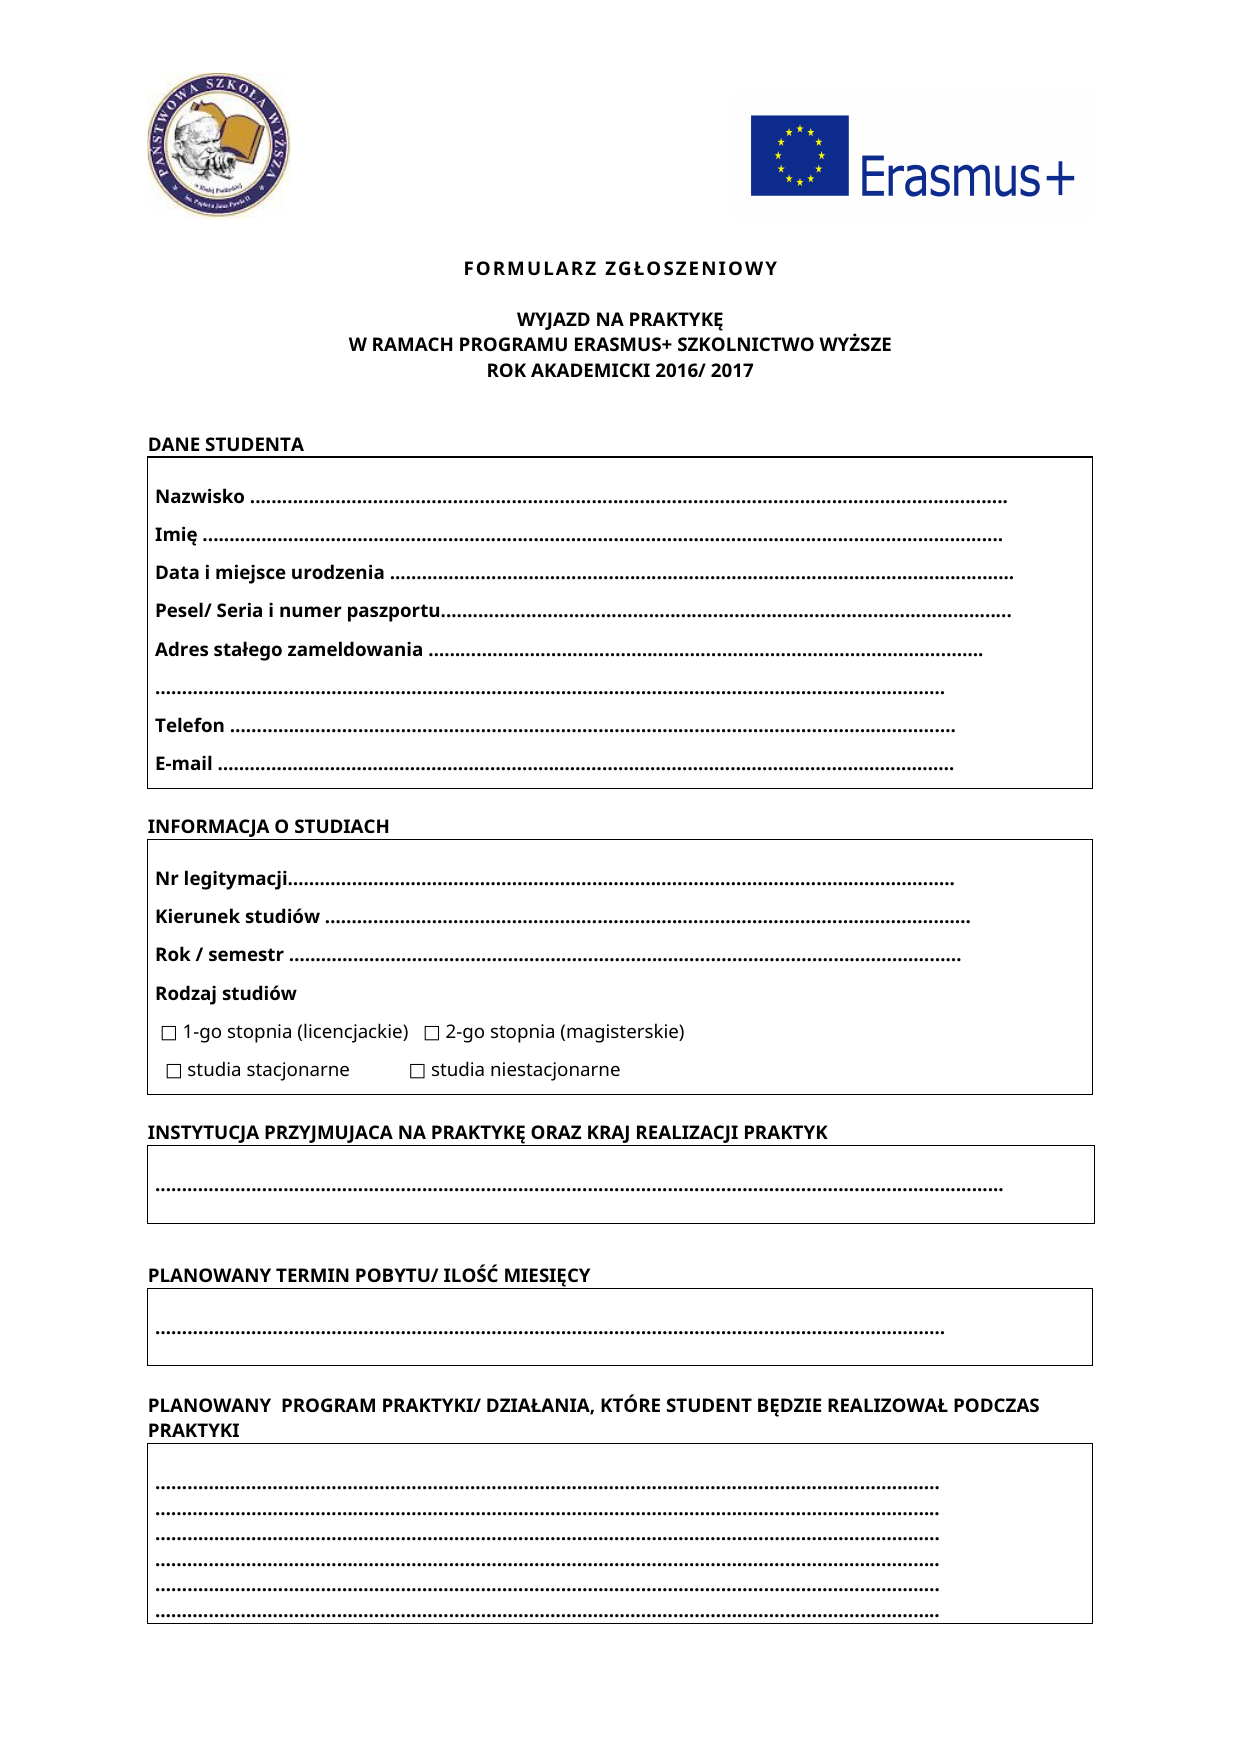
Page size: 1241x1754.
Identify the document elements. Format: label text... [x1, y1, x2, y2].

text DANE STUDENTA [148, 431, 1093, 456]
subtitle FORMULARZ ZGŁOSZENIOWY [148, 255, 1093, 281]
table_header Nazwisko .............................................................................................................................................. Imię ...................................................................................................................................................... Data i miejsce urodzenia ..................................................................................................................... Pesel/ Seria i numer paszportu........................................................................................................... Adres stałego zameldowania ………………………………………………………………………………………….. …………………………………………………………………………………………………………………………………. Telefon ………………………………………………………………………………………………………………………. E-mail ………………………………………………………………………………………………………………………… [148, 458, 1092, 788]
text W RAMACH PROGRAMU ERASMUS+ SZKOLNICTWO WYŻSZE [148, 332, 1093, 357]
text INSTYTUCJA PRZYJMUJACA NA PRAKTYKĘ ORAZ KRAJ REALIZACJI PRAKTYK [148, 1119, 1093, 1144]
text ROK AKADEMICKI 2016/ 2017 [148, 357, 1093, 383]
picture [732, 92, 1093, 219]
picture [147, 73, 292, 219]
table_header Nr legitymacji…………………………………………………………………………………………………………….. Kierunek studiów …………………………………………………………………………………………………………. Rok / semestr ……………………………………………………………………………………………………………… Rodzaj studiów □ 1-go stopnia (licencjackie) □ 2-go stopnia (magisterskie) □ studia stacjonarne □ studia niestacjonarne [148, 840, 1092, 1094]
subtitle PLANOWANY PROGRAM PRAKTYKI/ DZIAŁANIA, KTÓRE STUDENT BĘDZIE REALIZOWAŁ PODCZAS PRAKTYKI [148, 1392, 1093, 1443]
text WYJAZD NA PRAKTYKĘ [148, 306, 1093, 332]
table_header ............................................................................................................................................................... [148, 1146, 1094, 1223]
subtitle PLANOWANY TERMIN POBYTU/ ILOŚĆ MIESIĘCY [148, 1262, 1093, 1288]
subtitle INFORMACJA O STUDIACH [148, 813, 1093, 839]
table_header …………………………………………………………………………………………………………………………………. [148, 1289, 1092, 1365]
